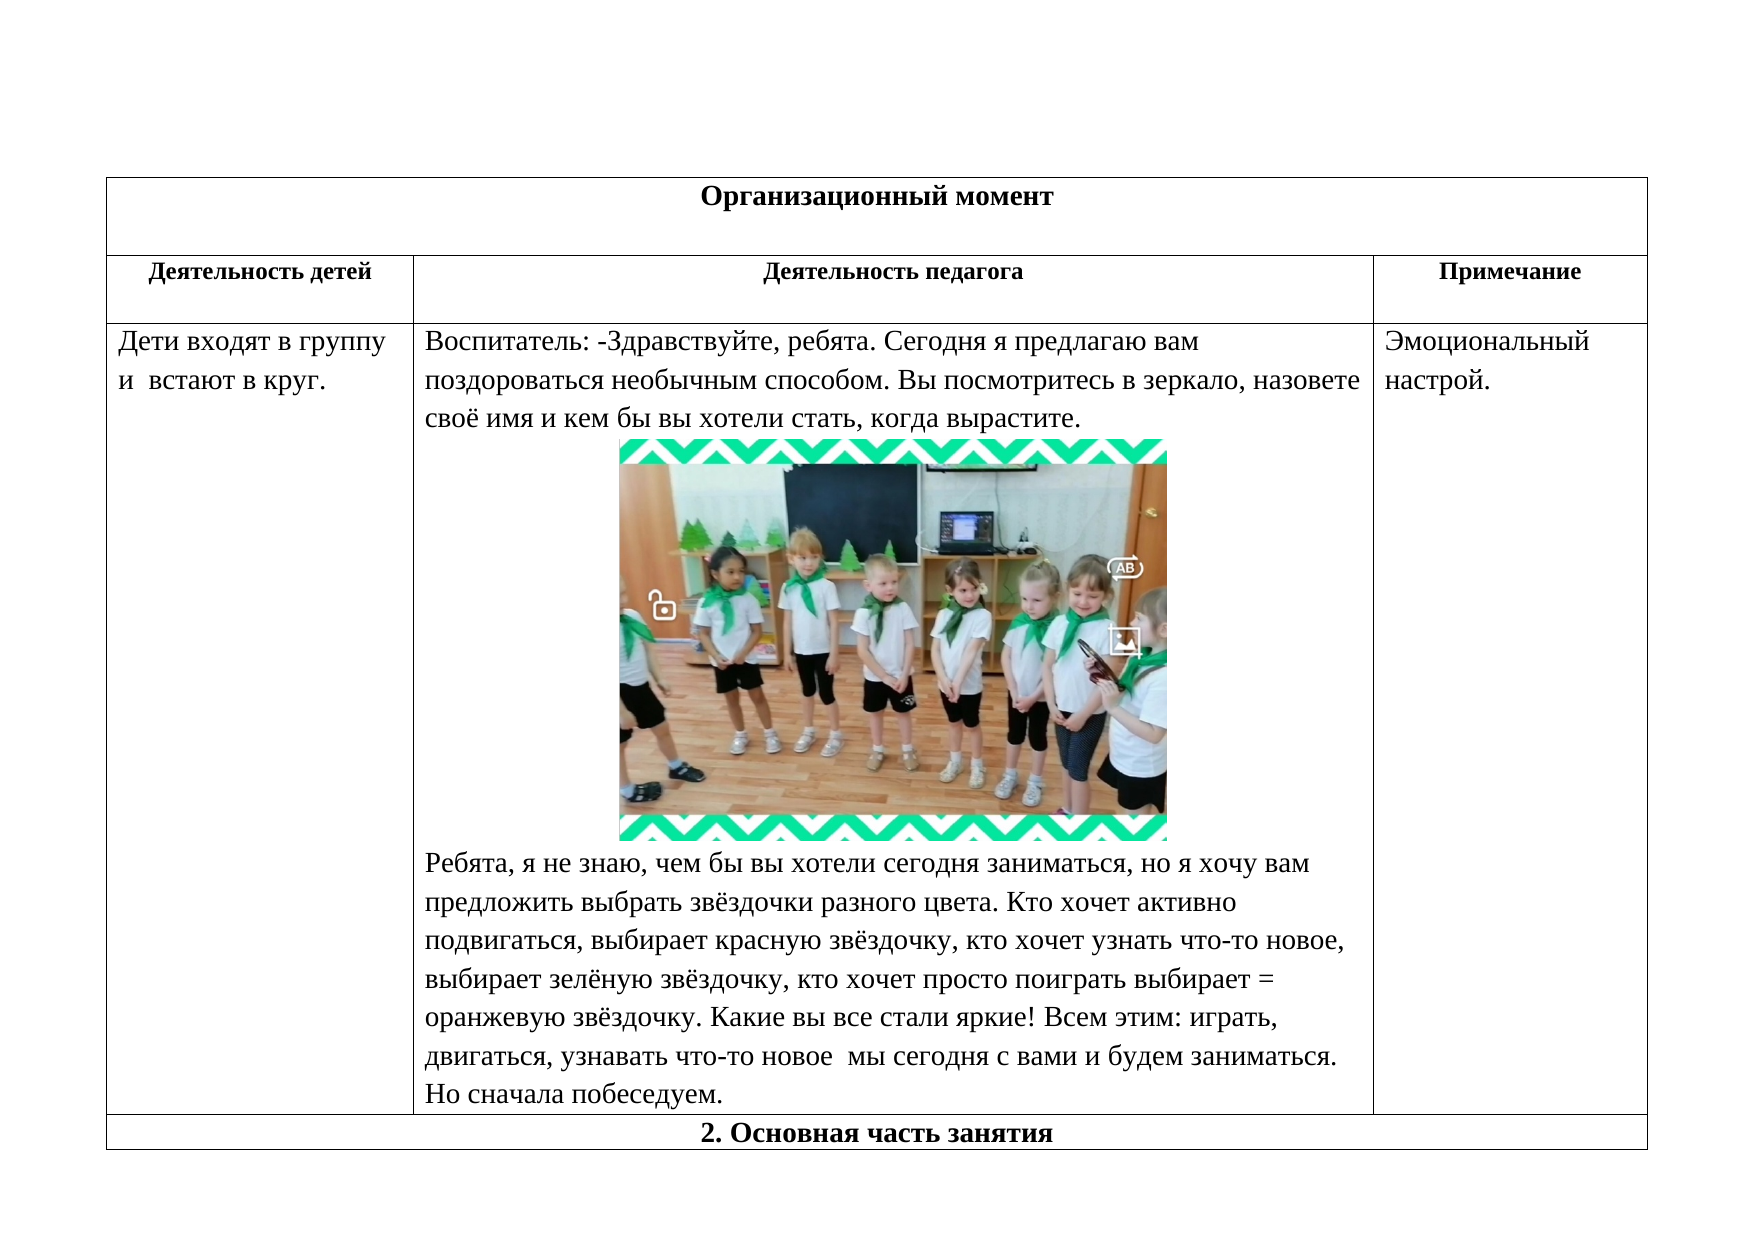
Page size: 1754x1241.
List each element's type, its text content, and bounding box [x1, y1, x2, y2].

table_cell Примечание [1374, 256, 1647, 322]
table_cell Дети входят в группу и встают в круг. [107, 324, 413, 1114]
picture [619, 439, 1167, 841]
table_cell Воспитатель: -Здравствуйте, ребята. Сегодня я предлагаю вам поздороваться необычным способом. Вы посмотритесь в зеркало, назовете своё имя и кем бы вы хотели стать, когда вырастите. Ребята, я не знаю, чем бы вы хотели сегодня заниматься, но я хочу вам предложить выбрать звёздочки разного цвета. Кто хочет активно подвигаться, выбирает красную звёздочку, кто хочет узнать что-то новое, выбирает зелёную звёздочку, кто хочет просто поиграть выбирает = оранжевую звёздочку. Какие вы все стали яркие! Всем этим: играть, двигаться, узнавать что-то новое мы сегодня с вами и будем заниматься. Но сначала побеседуем. [414, 324, 1373, 1114]
table_cell Эмоциональный настрой. [1374, 324, 1647, 1114]
table_cell Деятельность педагога [414, 256, 1373, 322]
table_header Организационный момент [107, 178, 1647, 255]
table_cell Деятельность детей [107, 256, 413, 322]
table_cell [107, 1115, 1647, 1148]
